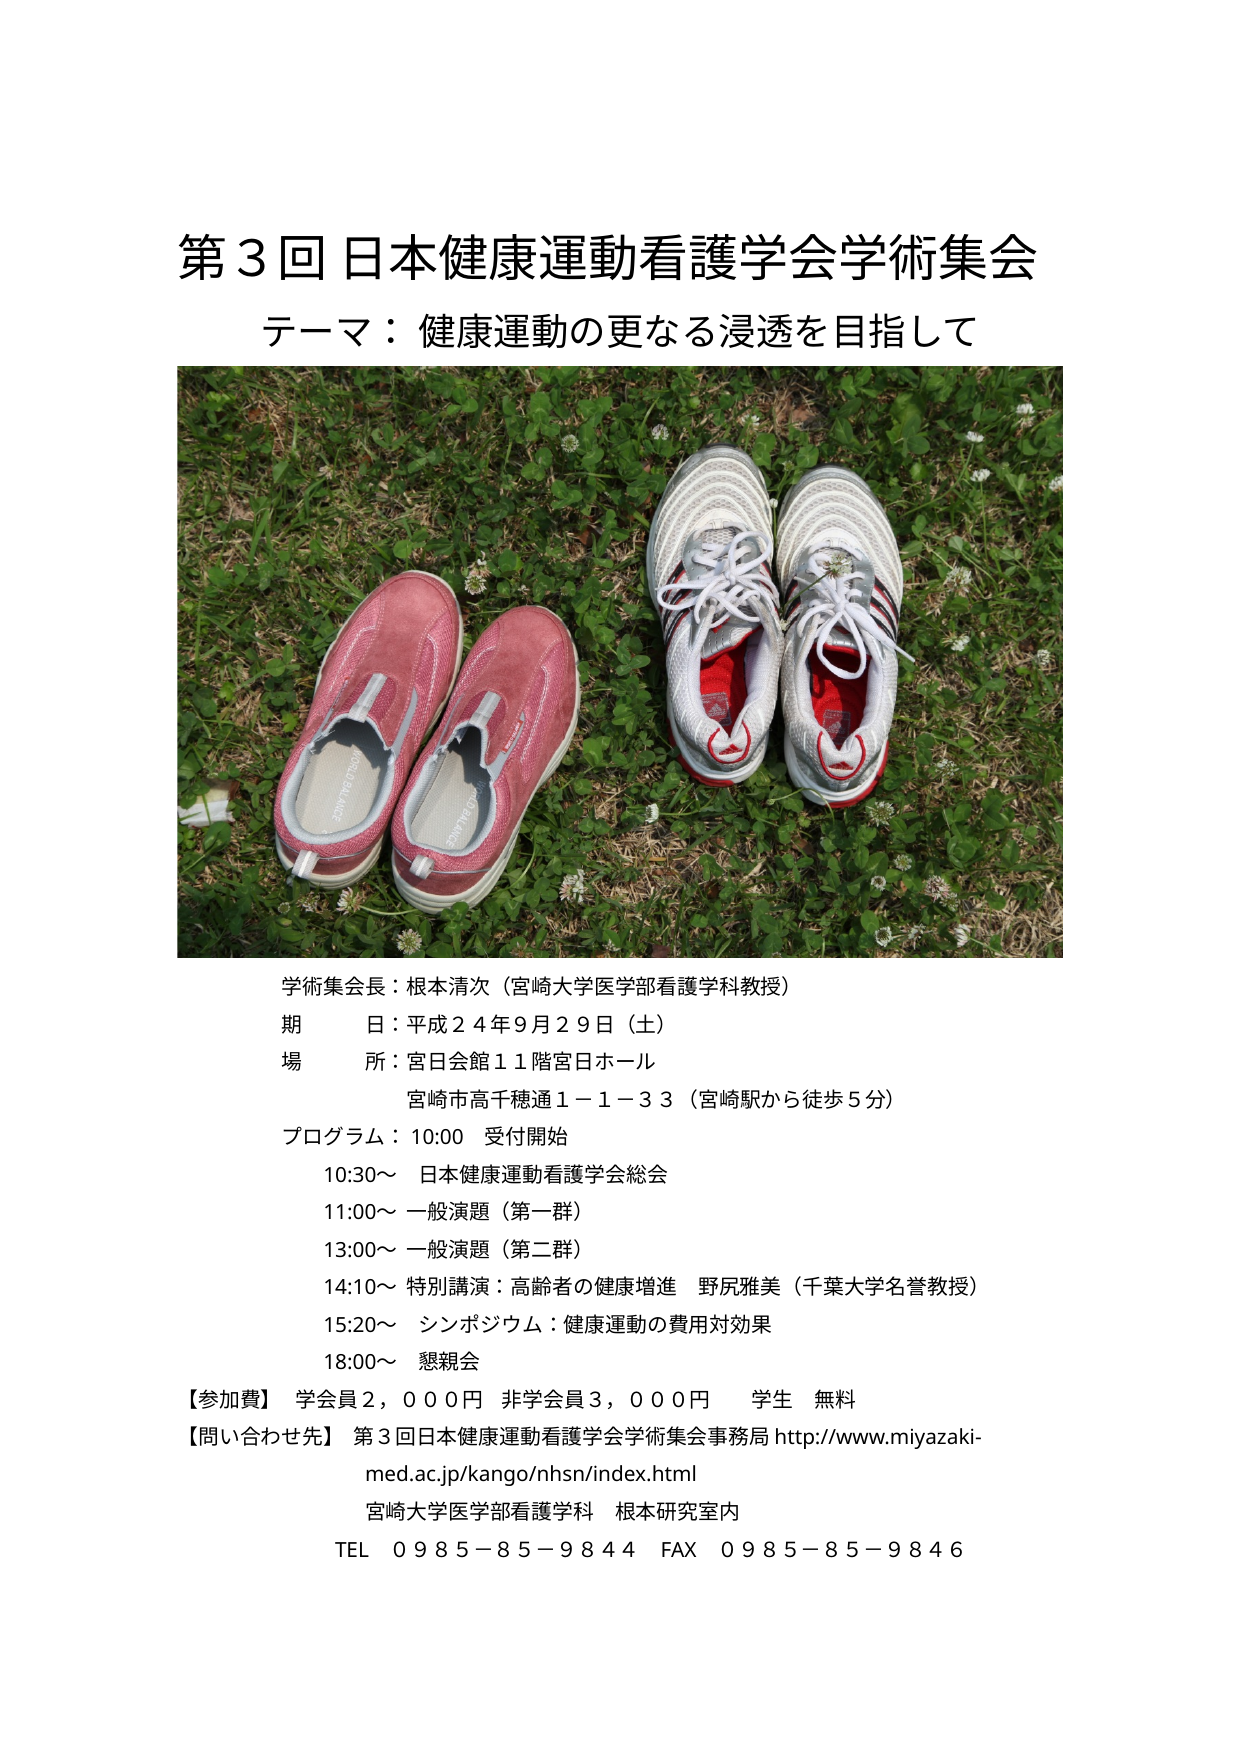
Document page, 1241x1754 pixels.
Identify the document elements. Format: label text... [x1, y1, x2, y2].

text 学術集会長：根本清次（宮崎大学医学部看護学科教授） [177, 967, 1063, 1004]
text TEL ０９８５－８５－９８４４ FAX ０９８５－８５－９８４６ [177, 1529, 1063, 1567]
text 【問い合わせ先】 第３回日本健康運動看護学会学術集会事務局http://www.miyazaki-med.ac.jp/kango/nhsn/index.html [177, 1417, 1063, 1492]
text 宮崎大学医学部看護学科 根本研究室内 [177, 1492, 1063, 1529]
text 11:00～ 一般演題（第一群） [177, 1192, 1063, 1229]
text 14:10～ 特別講演：高齢者の健康増進 野尻雅美（千葉大学名誉教授） [177, 1267, 1063, 1304]
text テーマ： 健康運動の更なる浸透を目指して [177, 292, 1063, 366]
text プログラム： 10:00 受付開始 [177, 1117, 1063, 1154]
text 場 所：宮日会館１１階宮日ホール [177, 1042, 1063, 1079]
text 10:30～ 日本健康運動看護学会総会 [177, 1154, 1063, 1192]
text 18:00～ 懇親会 [177, 1342, 1063, 1379]
text 第３回 日本健康運動看護学会学術集会 [177, 217, 1063, 292]
text 13:00～ 一般演題（第二群） [177, 1229, 1063, 1267]
text 期 日：平成２４年９月２９日（土） [177, 1004, 1063, 1042]
text 15:20～ シンポジウム：健康運動の費用対効果 [177, 1304, 1063, 1342]
text 【参加費】 学会員２，０００円 非学会員３，０００円 学生 無料 [177, 1379, 1063, 1417]
picture [177, 366, 1063, 958]
text 宮崎市高千穂通１－１－３３（宮崎駅から徒歩５分） [177, 1079, 1063, 1117]
